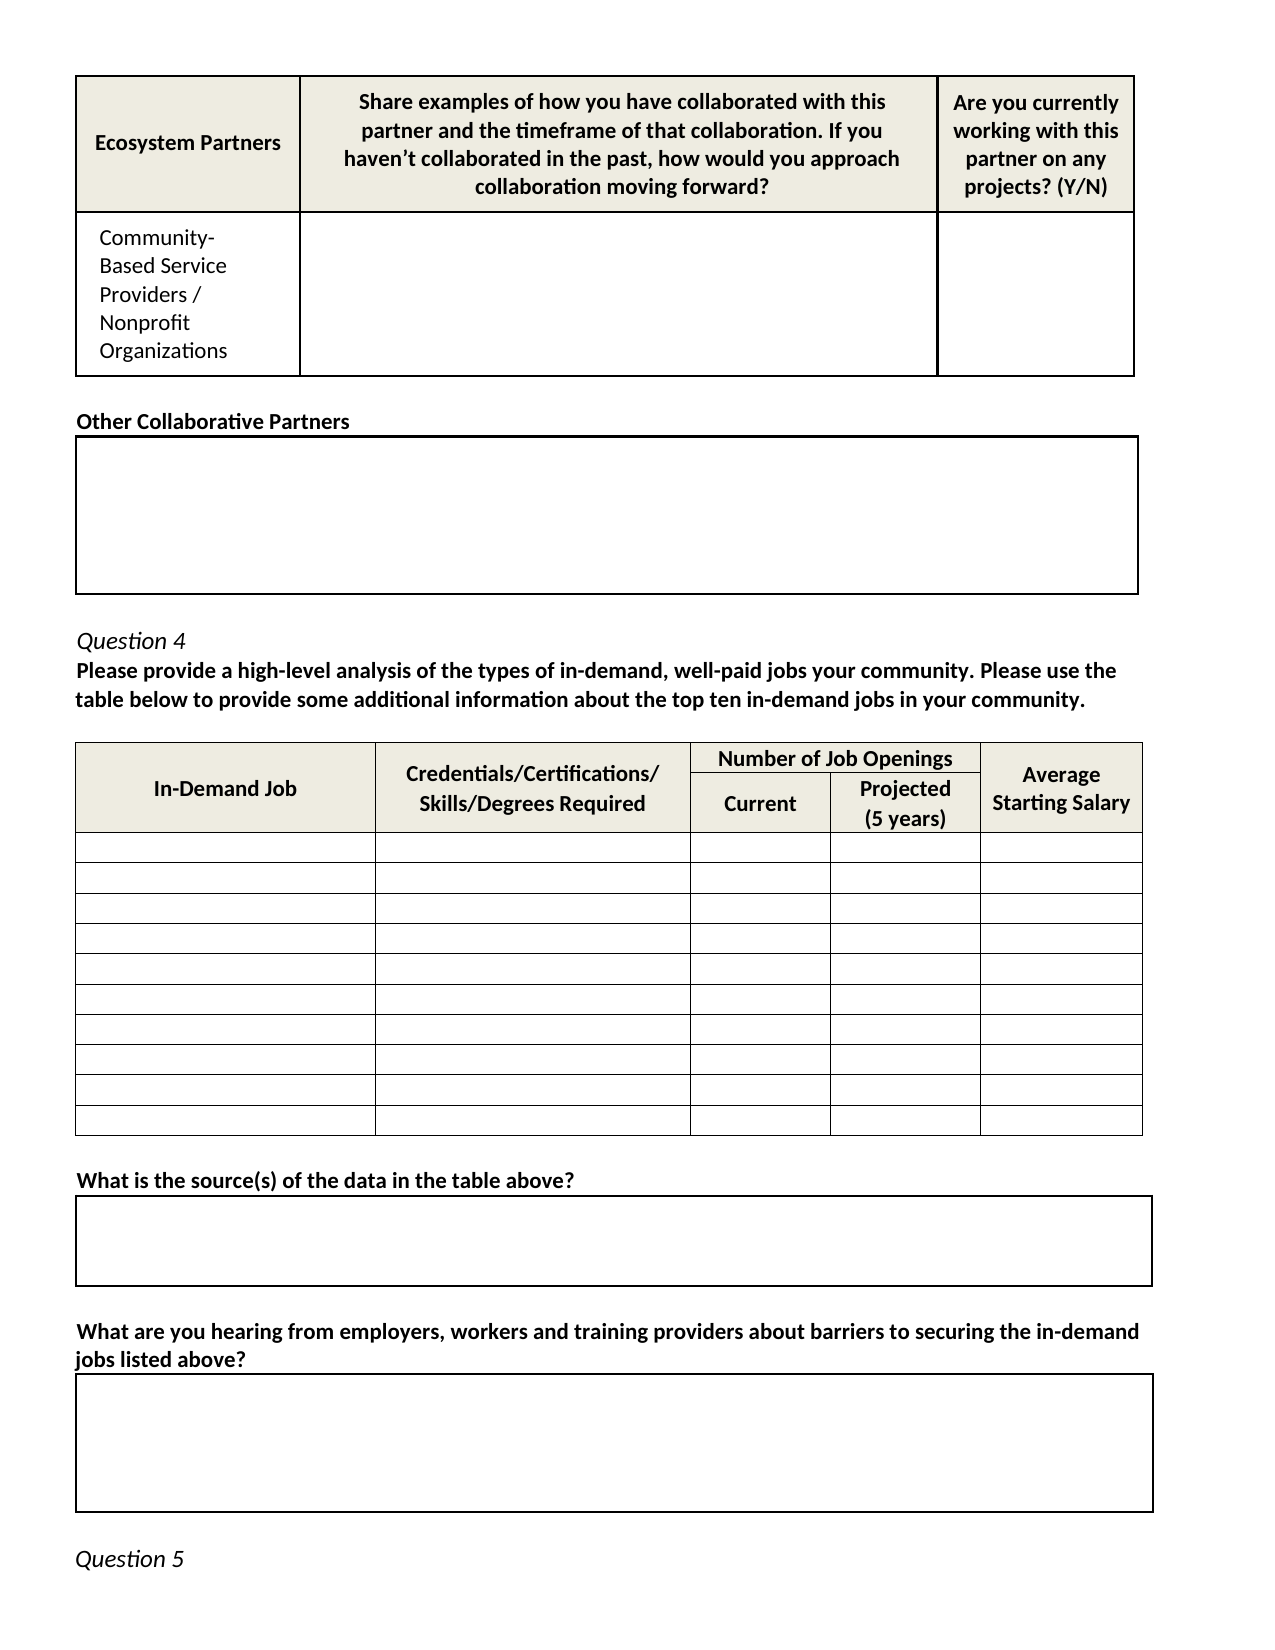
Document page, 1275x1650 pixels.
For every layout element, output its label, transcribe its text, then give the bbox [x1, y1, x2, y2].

table_cell [376, 954, 690, 983]
table_header [77, 1197, 1151, 1284]
table_cell [981, 985, 1142, 1014]
table_header Share examples of how you have collaborated with this partner and the timeframe of that collaboration. If you haven’t collaborated in the past, how would you approach collaboration moving forward? [301, 77, 936, 211]
table_cell [981, 1075, 1142, 1105]
table_cell [981, 1106, 1142, 1135]
table_header Average Starting Salary [981, 743, 1142, 832]
table_header Number of Job Openings [691, 743, 980, 772]
table_cell [981, 954, 1142, 983]
table_cell [376, 1015, 690, 1044]
table_cell [691, 833, 830, 862]
table_cell [376, 1106, 690, 1135]
table_cell [691, 985, 830, 1014]
table_cell [76, 1075, 375, 1105]
table_cell [691, 1075, 830, 1105]
table_cell [691, 863, 830, 892]
table_cell [981, 894, 1142, 923]
table_cell [76, 954, 375, 983]
table_cell [301, 213, 936, 375]
table_cell [691, 924, 830, 953]
table_cell [376, 1045, 690, 1074]
table_cell [76, 833, 375, 862]
table_cell [691, 1106, 830, 1135]
table_header Ecosystem Partners [77, 77, 299, 211]
table_cell [981, 924, 1142, 953]
table_cell [76, 1106, 375, 1135]
table_header Are you currently working with this partner on any projects? (Y/N) [939, 77, 1133, 211]
table_cell [831, 1045, 980, 1074]
table_cell [691, 894, 830, 923]
table_cell [831, 833, 980, 862]
table_cell [831, 894, 980, 923]
table_cell [981, 863, 1142, 892]
table_cell [376, 985, 690, 1014]
table_cell Community-Based Service Providers / Nonprofit Organizations [77, 213, 299, 375]
table_cell Current [691, 773, 830, 832]
table_cell Projected (5 years) [831, 773, 980, 832]
table_cell [831, 863, 980, 892]
table_cell [376, 924, 690, 953]
table_cell [831, 985, 980, 1014]
table_header In-Demand Job [76, 743, 375, 832]
table_cell [939, 213, 1133, 375]
table_header [77, 1375, 1152, 1511]
table_cell [691, 1015, 830, 1044]
table_cell [376, 1075, 690, 1105]
text Please provide a high-level analysis of the types of in-demand, well-paid jobs your community. Please use the table below to provide some additional information about the top ten in-demand jobs in your community. [75, 657, 1152, 713]
table_cell [981, 1015, 1142, 1044]
text What are you hearing from employers, workers and training providers about barriers to securing the in-demand jobs listed above? [75, 1317, 1152, 1373]
table_cell [691, 1045, 830, 1074]
table_cell [831, 1075, 980, 1105]
table_cell [981, 833, 1142, 862]
table_cell [831, 954, 980, 983]
table_cell [691, 954, 830, 983]
text Question 4 [76, 625, 1153, 655]
table_cell [981, 1045, 1142, 1074]
table_cell [76, 1045, 375, 1074]
table_cell [831, 1015, 980, 1044]
text Question 5 [75, 1543, 1153, 1574]
table_cell [76, 863, 375, 892]
table_cell [376, 863, 690, 892]
table_cell [831, 924, 980, 953]
table_cell [376, 833, 690, 862]
table_cell [831, 1106, 980, 1135]
text What is the source(s) of the data in the table above? [75, 1167, 1152, 1194]
table_cell [376, 894, 690, 923]
table_header Credentials/Certifications/ Skills/Degrees Required [376, 743, 690, 832]
table_cell [76, 985, 375, 1014]
table_cell [76, 1015, 375, 1044]
table_cell [76, 924, 375, 953]
table_header [77, 438, 1137, 593]
text Other Collaborative Partners [76, 407, 1149, 435]
table_cell [76, 894, 375, 923]
